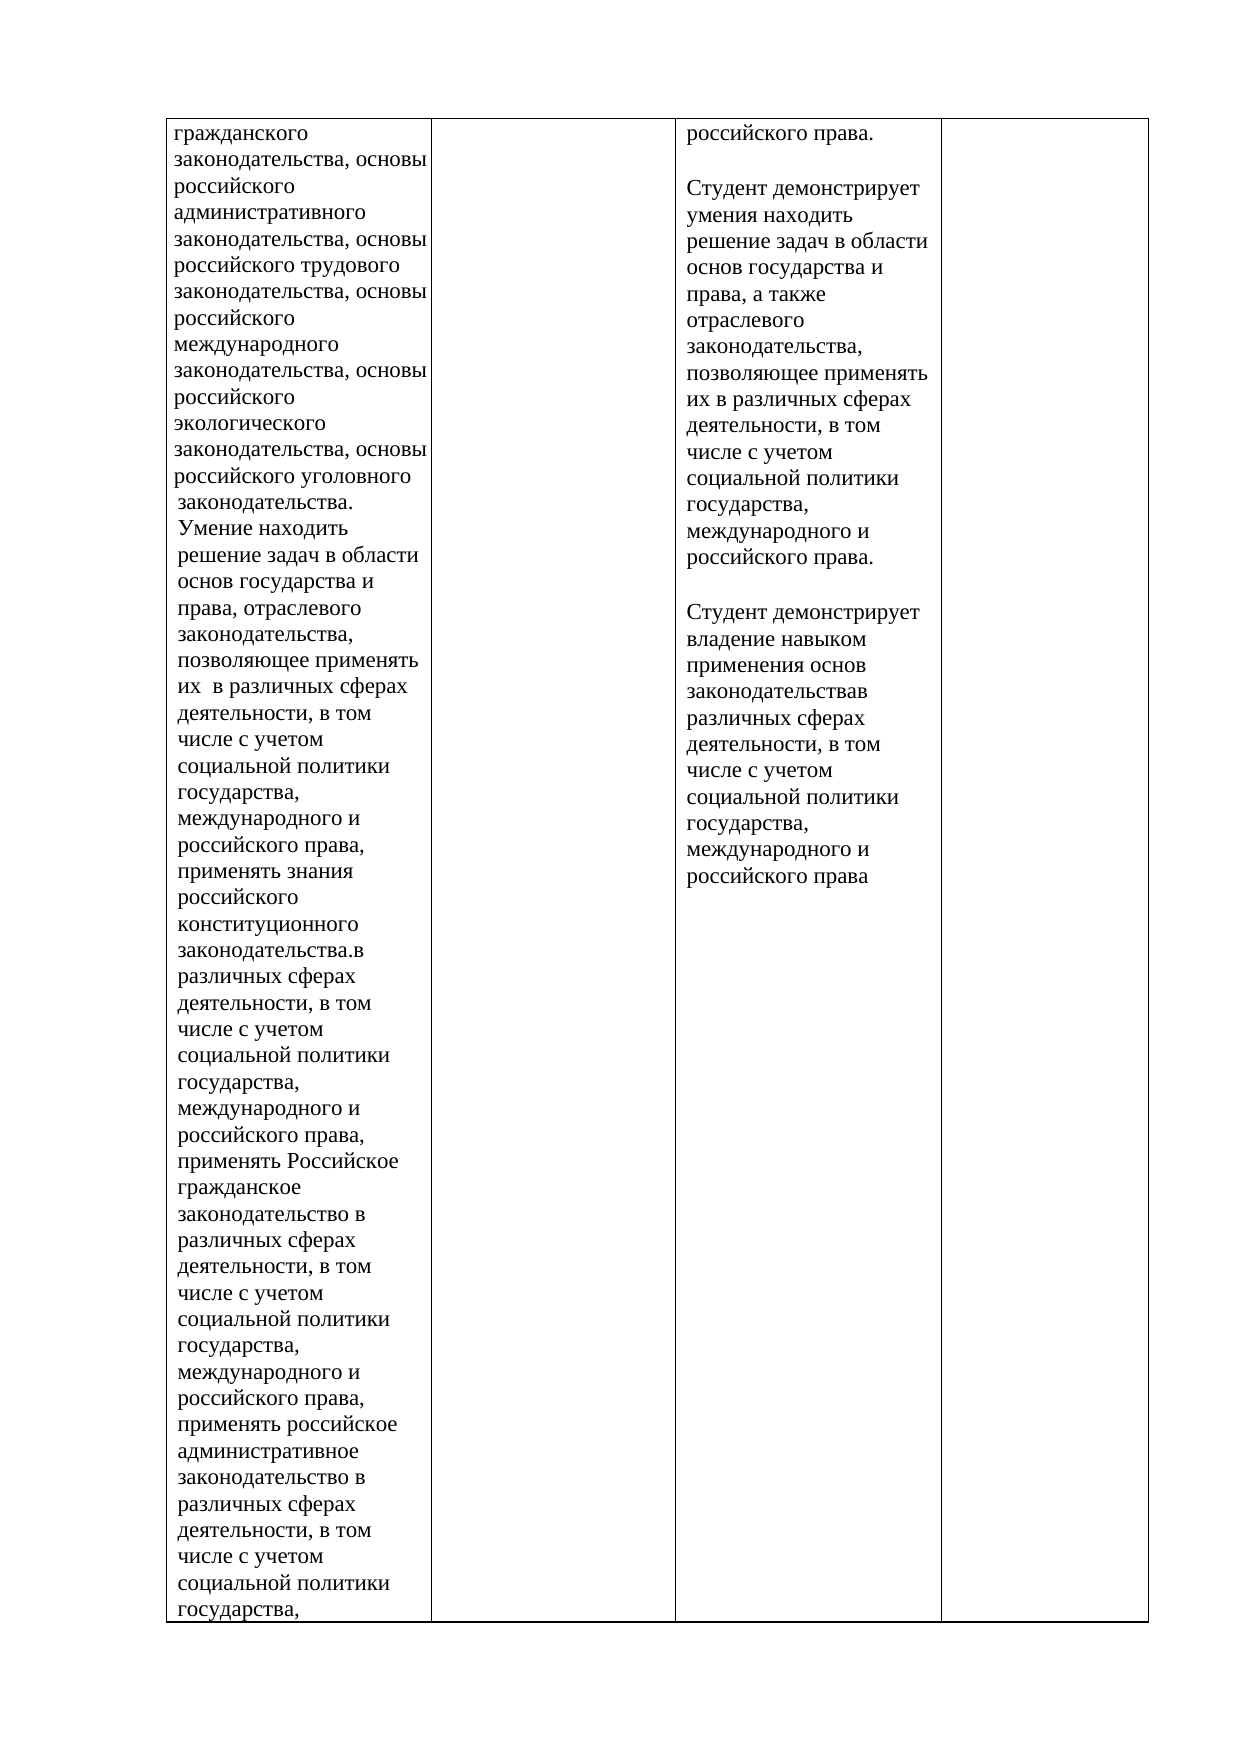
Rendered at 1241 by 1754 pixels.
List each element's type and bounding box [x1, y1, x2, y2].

table_cell [676, 119, 941, 1621]
table_cell [432, 119, 675, 1621]
table_cell [942, 119, 1148, 1621]
table_cell [167, 119, 431, 1621]
